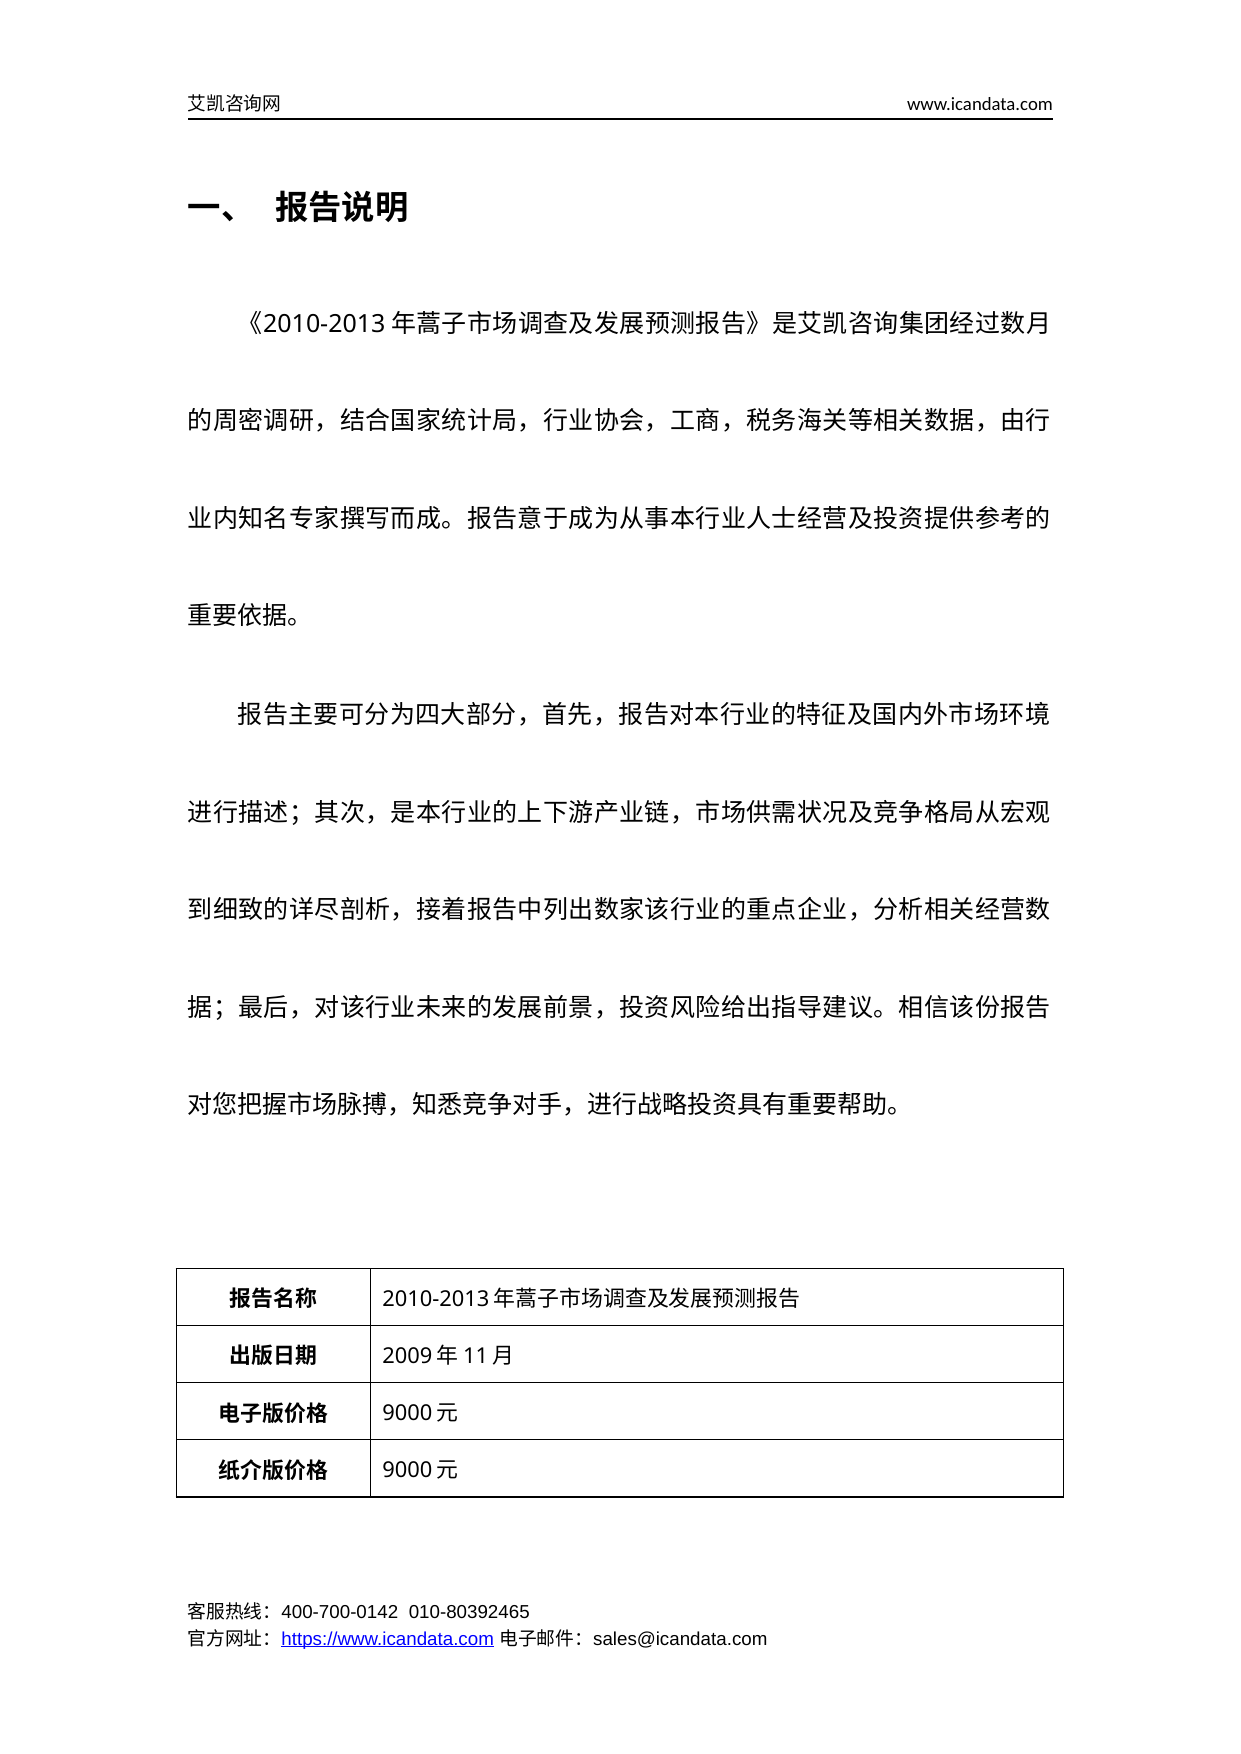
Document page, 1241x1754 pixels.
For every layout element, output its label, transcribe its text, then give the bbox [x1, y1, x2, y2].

table_header 2010-2013年蒿子市场调查及发展预测报告 [371, 1269, 1063, 1325]
subtitle 报告说明 [187, 172, 1053, 237]
table_header 报告名称 [177, 1269, 370, 1325]
table_cell 2009年11月 [371, 1326, 1063, 1382]
table_cell 出版日期 [177, 1326, 370, 1382]
table_cell 9000元 [371, 1440, 1063, 1496]
table_cell 9000元 [371, 1383, 1063, 1439]
table_cell 电子版价格 [177, 1383, 370, 1439]
text 《2010-2013年蒿子市场调查及发展预测报告》是艾凯咨询集团经过数月的周密调研，结合国家统计局，行业协会，工商，税务海关等相关数据，由行业内知名专家撰写而成。报告意于成为从事本行业人士经营及投资提供参考的重要依据。 [187, 289, 1053, 646]
text 报告主要可分为四大部分，首先，报告对本行业的特征及国内外市场环境进行描述；其次，是本行业的上下游产业链，市场供需状况及竞争格局从宏观到细致的详尽剖析，接着报告中列出数家该行业的重点企业，分析相关经营数据；最后，对该行业未来的发展前景，投资风险给出指导建议。相信该份报告对您把握市场脉搏，知悉竞争对手，进行战略投资具有重要帮助。 [187, 681, 1053, 1136]
table_cell 纸介版价格 [177, 1440, 370, 1496]
